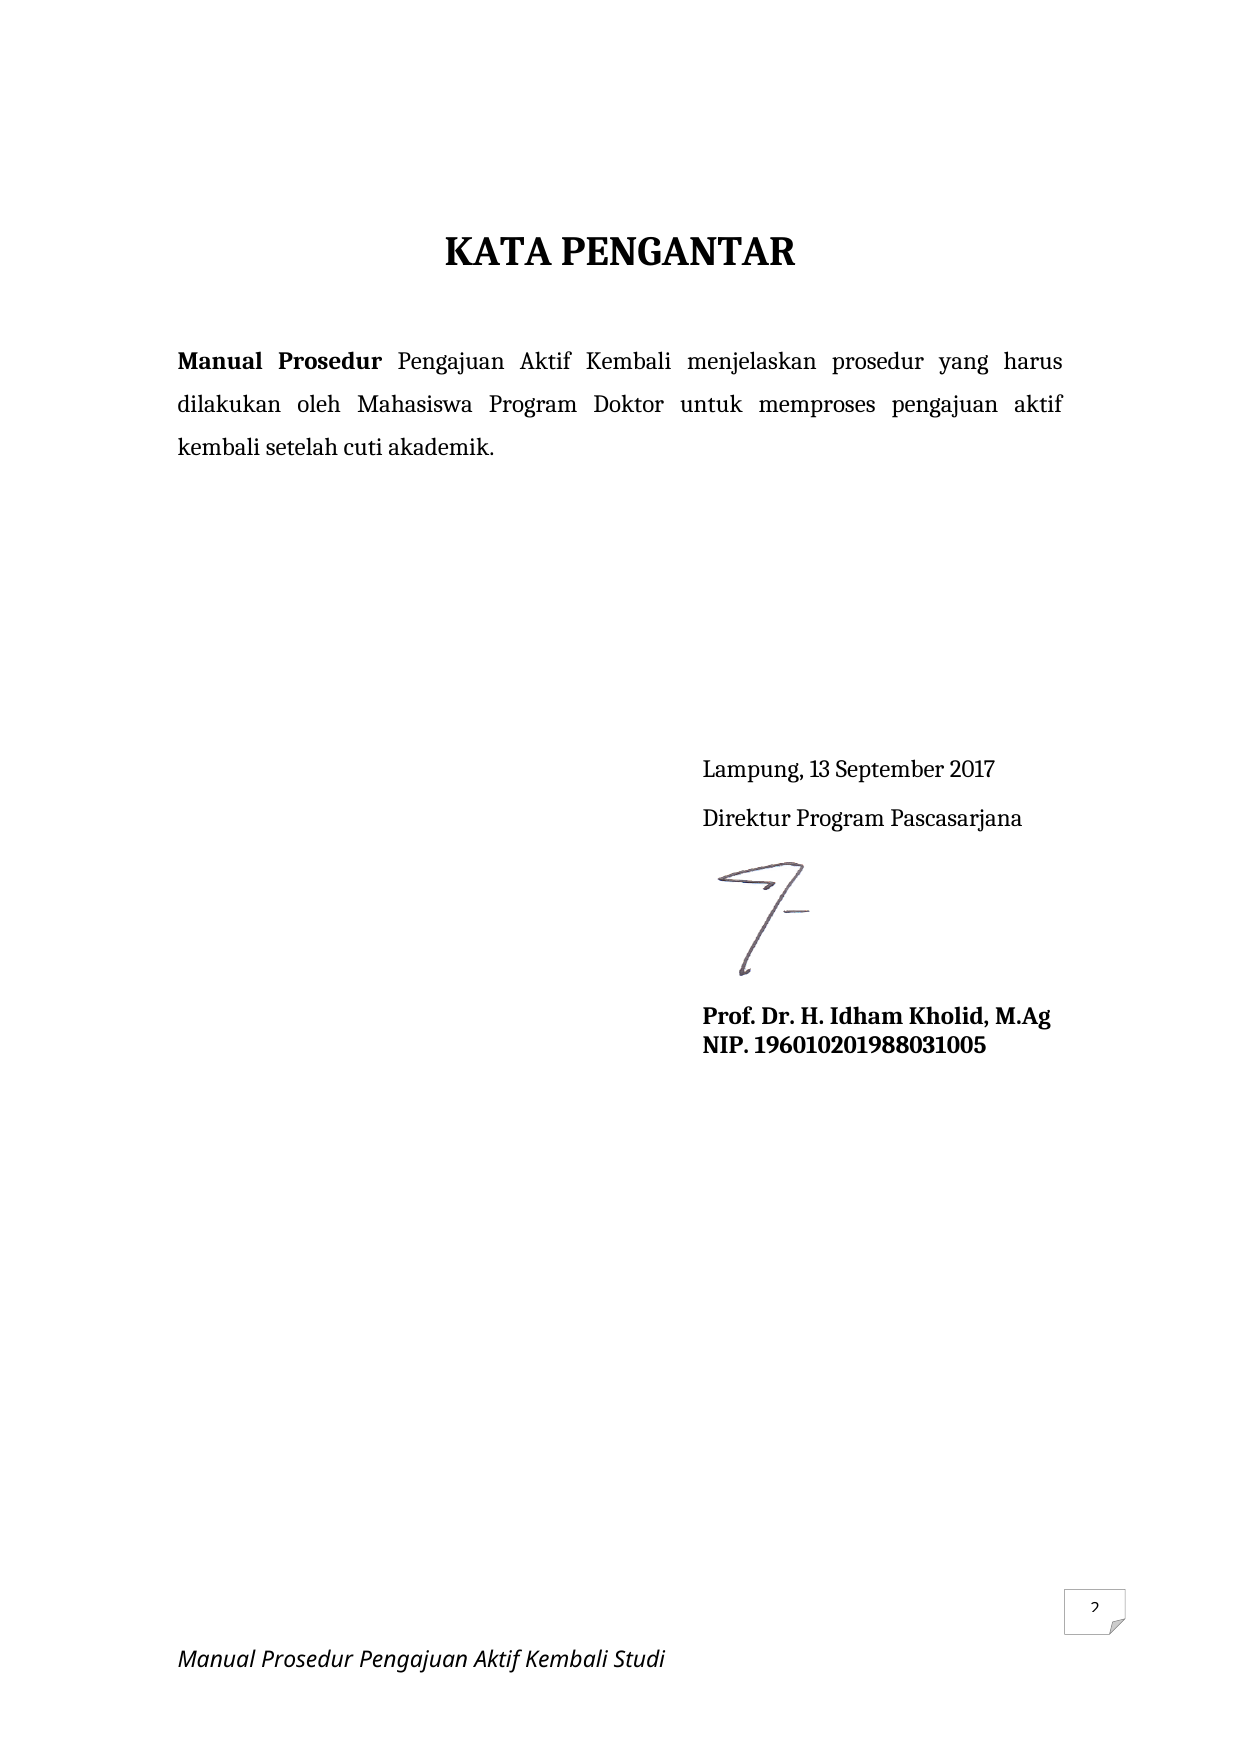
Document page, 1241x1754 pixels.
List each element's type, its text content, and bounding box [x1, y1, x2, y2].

text Manual Prosedur Pengajuan Aktif Kembali menjelaskan prosedur yang harus dilakukan oleh Mahasiswa Program Doktor untuk memproses pengajuan aktif kembali setelah cuti akademik. [177, 347, 1063, 462]
text KATA PENGANTAR [177, 228, 1063, 276]
picture [708, 854, 815, 981]
text NIP. 196010201988031005 [627, 1031, 1063, 1059]
text Prof. Dr. H. Idham Kholid, M.Ag [627, 1002, 1063, 1031]
text Direktur Program Pascasarjana [702, 804, 1063, 833]
text Lampung, 13 September 2017 [627, 755, 1063, 783]
